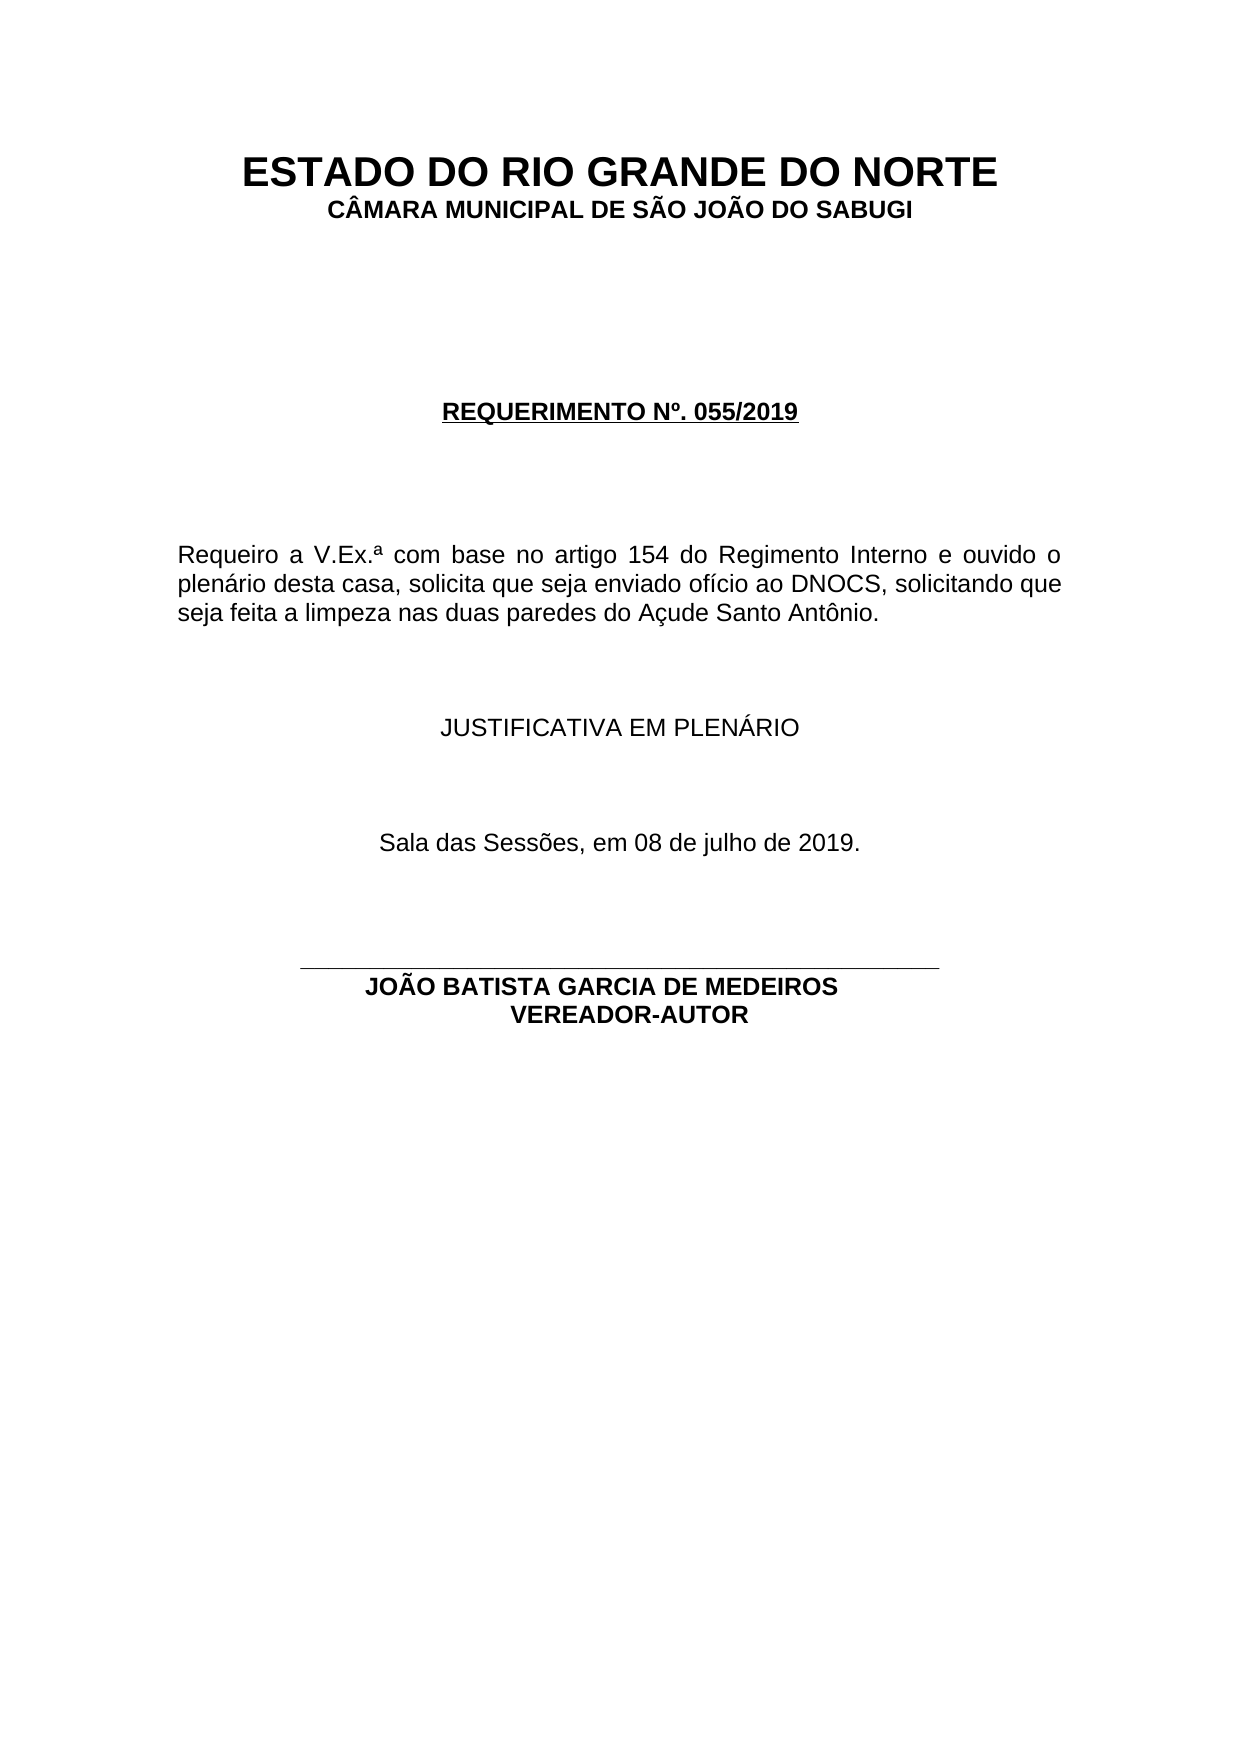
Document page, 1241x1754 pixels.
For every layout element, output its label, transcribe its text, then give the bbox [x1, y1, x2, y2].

text JOÃO BATISTA GARCIA DE MEDEIROS [177, 972, 1063, 1001]
text ESTADO DO RIO GRANDE DO NORTE [177, 148, 1063, 196]
text ______________________________________________ [177, 943, 1063, 972]
text VEREADOR-AUTOR [177, 1001, 1063, 1029]
text Requeiro a V.Ex.ª com base no artigo 154 do Regimento Interno e ouvido o plenário desta casa, solicita que seja enviado ofício ao DNOCS, solicitando que seja feita a limpeza nas duas paredes do Açude Santo Antônio. [177, 541, 1063, 627]
text REQUERIMENTO Nº. 055/2019 [177, 397, 1063, 426]
text CÂMARA MUNICIPAL DE SÃO JOÃO DO SABUGI [177, 196, 1063, 224]
text Sala das Sessões, em 08 de julho de 2019. [177, 828, 1063, 857]
text JUSTIFICATIVA EM PLENÁRIO [177, 713, 1063, 742]
